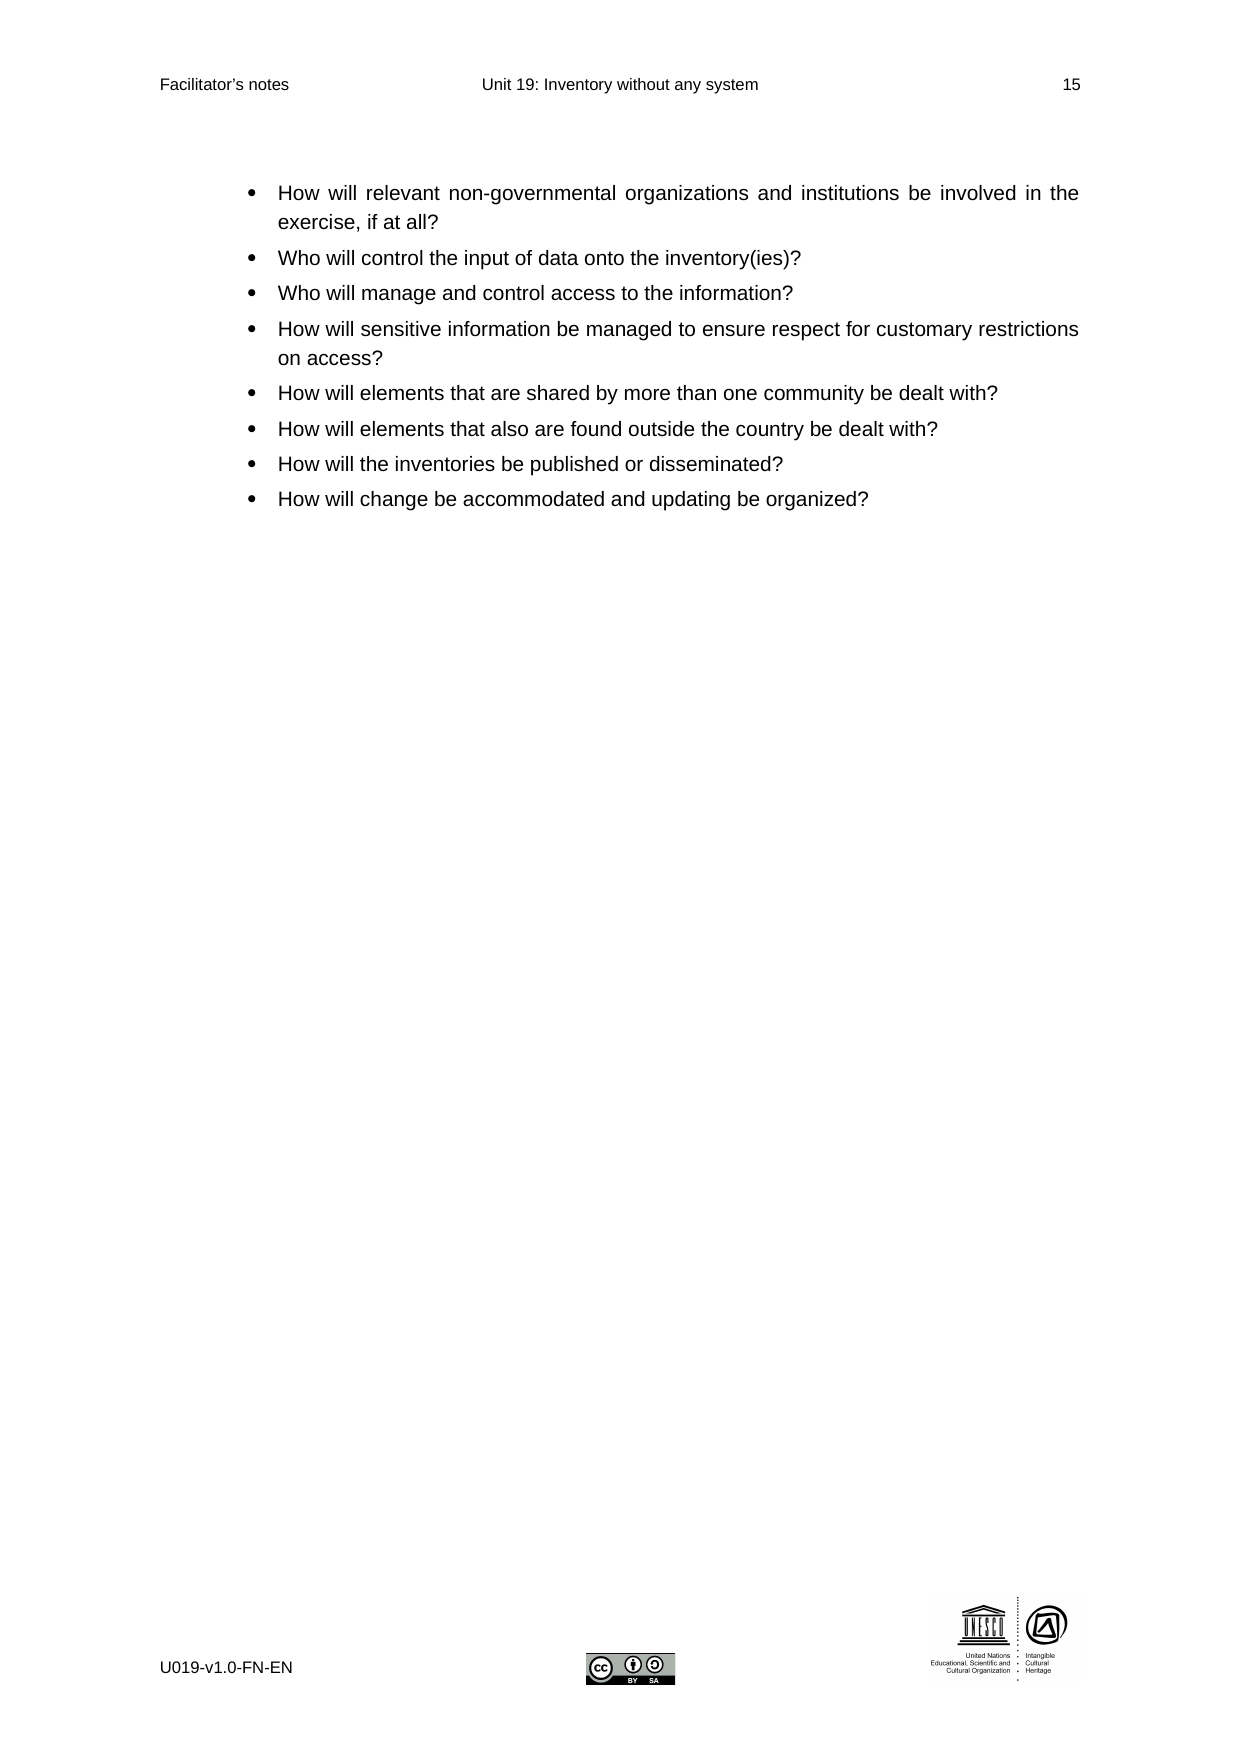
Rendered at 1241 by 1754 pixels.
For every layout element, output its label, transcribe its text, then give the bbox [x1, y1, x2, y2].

text How will sensitive information be managed to ensure respect for customary restrictions on access? [248, 313, 1081, 371]
text How will change be accommodated and updating be organized? [248, 483, 1081, 513]
text Who will manage and control access to the information? [248, 277, 1081, 306]
picture [586, 1653, 675, 1685]
text How will the inventories be published or disseminated? [248, 448, 1081, 477]
text How will elements that also are found outside the country be dealt with? [248, 413, 1081, 442]
picture [927, 1594, 1083, 1683]
text How will relevant non-governmental organizations and institutions be involved in the exercise, if at all? [248, 177, 1081, 236]
text How will elements that are shared by more than one community be dealt with? [248, 377, 1081, 406]
text Who will control the input of data onto the inventory(ies)? [248, 242, 1081, 271]
